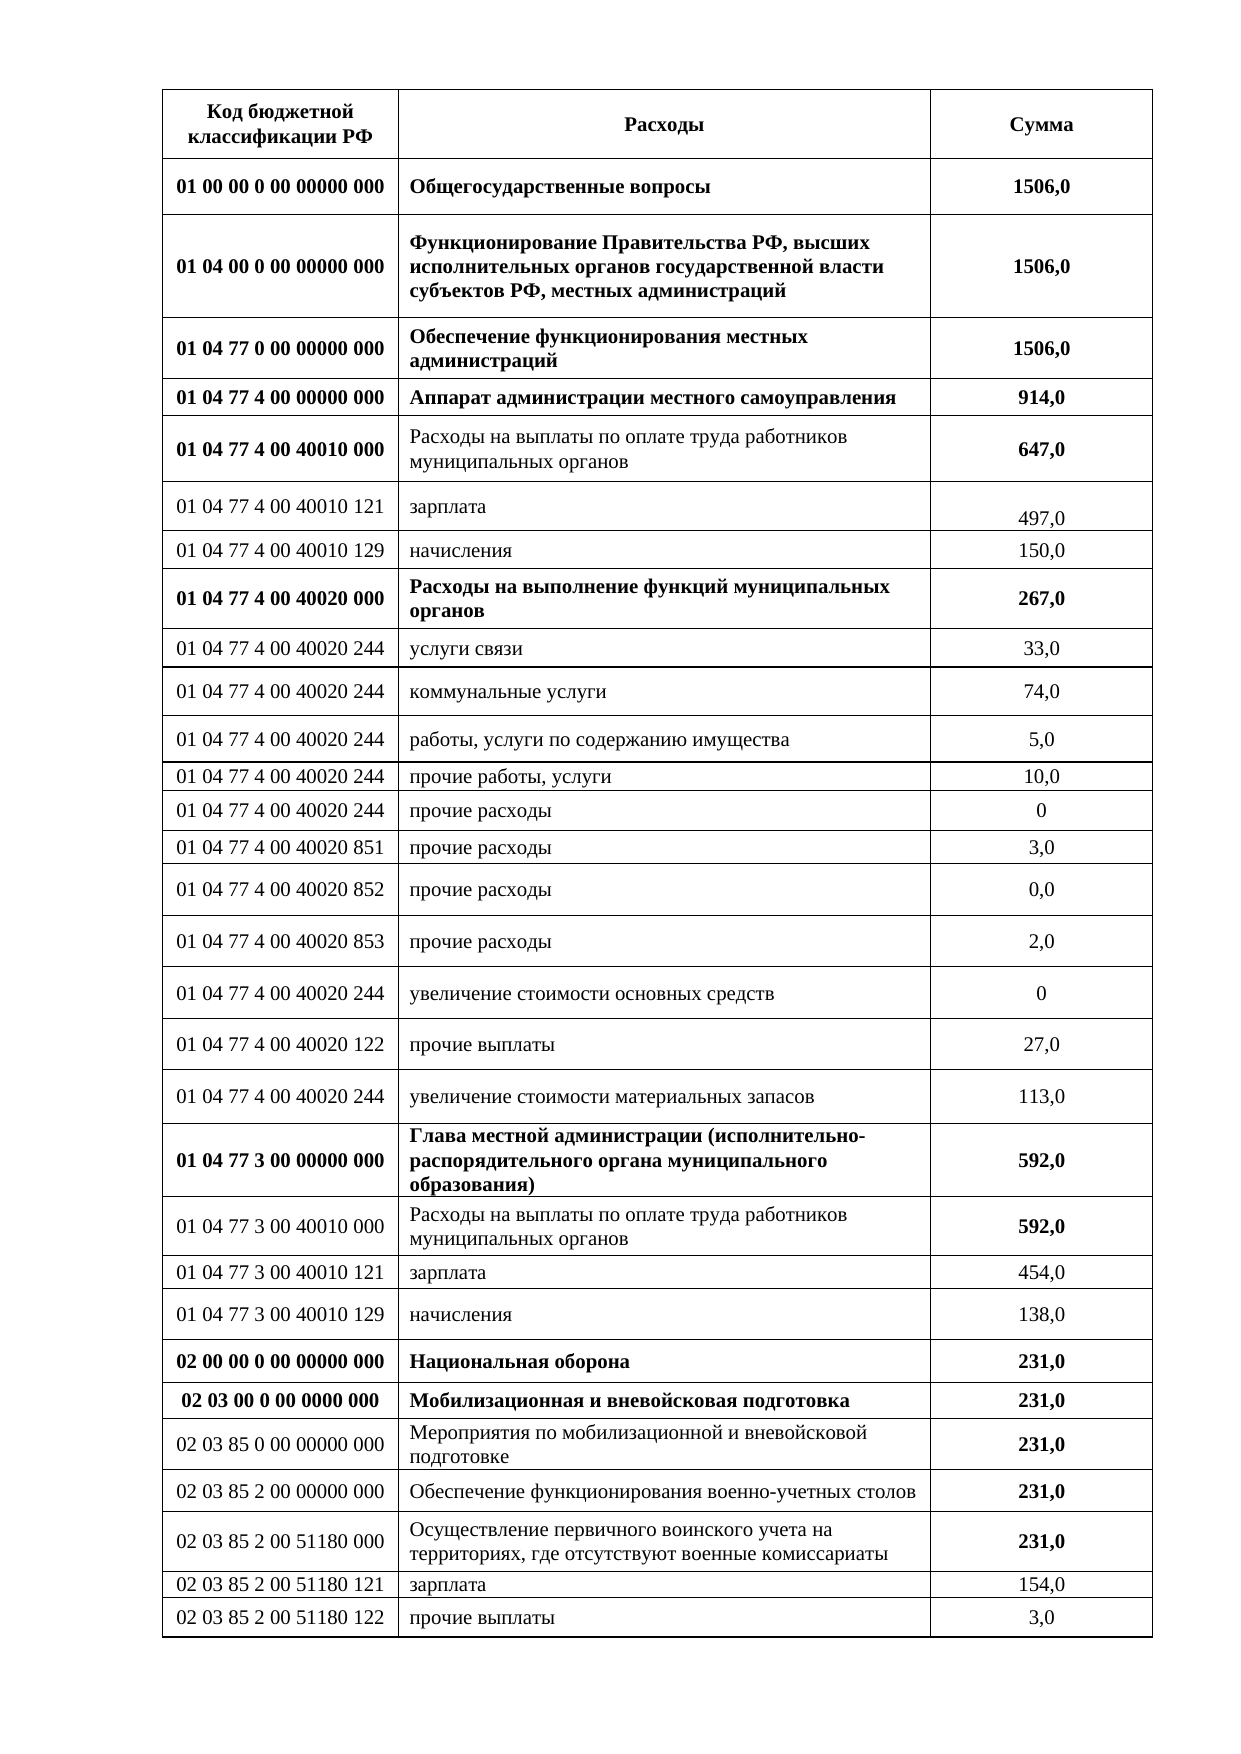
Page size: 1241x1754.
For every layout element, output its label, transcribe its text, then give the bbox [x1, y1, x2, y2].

table_cell 02 03 00 0 00 0000 000 [163, 1383, 398, 1418]
table_cell прочие выплаты [399, 1598, 930, 1636]
table_cell услуги связи [399, 629, 930, 666]
table_cell 454,0 [931, 1256, 1152, 1288]
table_cell 267,0 [931, 569, 1152, 627]
table_cell работы, услуги по содержанию имущества [399, 716, 930, 761]
table_cell 231,0 [931, 1470, 1152, 1511]
table_cell 01 04 77 4 00 40020 853 [163, 916, 398, 966]
table_cell 647,0 [931, 416, 1152, 481]
table_cell 01 04 77 3 00 40010 121 [163, 1256, 398, 1288]
table_cell начисления [399, 1289, 930, 1339]
table_cell 592,0 [931, 1124, 1152, 1196]
table_cell 01 04 77 4 00 00000 000 [163, 379, 398, 415]
table_cell 01 00 00 0 00 00000 000 [163, 159, 398, 214]
table_cell 02 03 85 2 00 51180 122 [163, 1598, 398, 1636]
table_cell 74,0 [931, 668, 1152, 715]
table_cell зарплата [399, 482, 930, 530]
table_cell прочие работы, услуги [399, 763, 930, 789]
table_cell прочие расходы [399, 916, 930, 966]
table_cell Осуществление первичного воинского учета на территориях, где отсутствуют военные комиссариаты [399, 1512, 930, 1571]
table_cell Функционирование Правительства РФ, высших исполнительных органов государственной власти субъектов РФ, местных администраций [399, 215, 930, 317]
table_cell 01 04 77 4 00 40020 852 [163, 864, 398, 914]
table_cell 2,0 [931, 916, 1152, 966]
table_cell 02 03 85 2 00 51180 000 [163, 1512, 398, 1571]
table_cell 01 04 77 3 00 40010 000 [163, 1197, 398, 1255]
table_cell 231,0 [931, 1383, 1152, 1418]
table_cell 497,0 [931, 482, 1152, 530]
table_cell 150,0 [931, 531, 1152, 568]
table_cell увеличение стоимости материальных запасов [399, 1070, 930, 1122]
table_cell 01 04 77 4 00 40020 000 [163, 569, 398, 627]
table_cell 154,0 [931, 1572, 1152, 1597]
table_cell Расходы на выплаты по оплате труда работников муниципальных органов [399, 416, 930, 481]
table_cell 01 04 77 4 00 40020 244 [163, 629, 398, 666]
table_cell 1506,0 [931, 215, 1152, 317]
table_cell зарплата [399, 1572, 930, 1597]
table_cell 113,0 [931, 1070, 1152, 1122]
table_cell начисления [399, 531, 930, 568]
table_cell 02 00 00 0 00 00000 000 [163, 1340, 398, 1382]
table_cell коммунальные услуги [399, 668, 930, 715]
table_cell 02 03 85 2 00 00000 000 [163, 1470, 398, 1511]
table_cell прочие расходы [399, 864, 930, 914]
table_cell 33,0 [931, 629, 1152, 666]
table_cell Национальная оборона [399, 1340, 930, 1382]
table_cell 01 04 77 4 00 40020 244 [163, 763, 398, 789]
table_cell 02 03 85 0 00 00000 000 [163, 1419, 398, 1469]
table_cell Общегосударственные вопросы [399, 159, 930, 214]
table_cell 01 04 77 4 00 40020 851 [163, 831, 398, 863]
table_cell 1506,0 [931, 318, 1152, 378]
table_cell 01 04 77 3 00 00000 000 [163, 1124, 398, 1196]
table_cell 01 04 00 0 00 00000 000 [163, 215, 398, 317]
table_cell 10,0 [931, 763, 1152, 789]
table_cell Обеспечение функционирования местных администраций [399, 318, 930, 378]
table_cell Расходы на выполнение функций муниципальных органов [399, 569, 930, 627]
table_cell 01 04 77 4 00 40020 122 [163, 1019, 398, 1069]
table_cell 231,0 [931, 1340, 1152, 1382]
table_cell 592,0 [931, 1197, 1152, 1255]
table_cell Расходы [399, 90, 930, 157]
table_cell прочие расходы [399, 791, 930, 829]
table_cell 231,0 [931, 1419, 1152, 1469]
table_cell зарплата [399, 1256, 930, 1288]
table_cell 231,0 [931, 1512, 1152, 1571]
table_cell 01 04 77 4 00 40010 121 [163, 482, 398, 530]
table_cell 01 04 77 4 00 40020 244 [163, 668, 398, 715]
table_cell 3,0 [931, 1598, 1152, 1636]
table_cell увеличение стоимости основных средств [399, 967, 930, 1018]
table_cell Мероприятия по мобилизационной и вневойсковой подготовке [399, 1419, 930, 1469]
table_cell Мобилизационная и вневойсковая подготовка [399, 1383, 930, 1418]
table_cell 1506,0 [931, 159, 1152, 214]
table_cell 01 04 77 4 00 40020 244 [163, 716, 398, 761]
table_cell Аппарат администрации местного самоуправления [399, 379, 930, 415]
table_cell 01 04 77 4 00 40020 244 [163, 967, 398, 1018]
table_cell 01 04 77 4 00 40020 244 [163, 791, 398, 829]
table_cell 27,0 [931, 1019, 1152, 1069]
table_cell Код бюджетной классификации РФ [163, 90, 398, 157]
table_cell 01 04 77 4 00 40010 129 [163, 531, 398, 568]
table_cell 138,0 [931, 1289, 1152, 1339]
table_cell 01 04 77 4 00 40020 244 [163, 1070, 398, 1122]
table_cell 914,0 [931, 379, 1152, 415]
table_cell 0 [931, 791, 1152, 829]
table_cell 3,0 [931, 831, 1152, 863]
table_cell Сумма [931, 90, 1152, 157]
table_cell Глава местной администрации (исполнительно-распорядительного органа муниципального образования) [399, 1124, 930, 1196]
table_cell 01 04 77 4 00 40010 000 [163, 416, 398, 481]
table_cell прочие расходы [399, 831, 930, 863]
table_cell 01 04 77 0 00 00000 000 [163, 318, 398, 378]
table_cell 01 04 77 3 00 40010 129 [163, 1289, 398, 1339]
table_cell Расходы на выплаты по оплате труда работников муниципальных органов [399, 1197, 930, 1255]
table_cell 5,0 [931, 716, 1152, 761]
table_cell Обеспечение функционирования военно-учетных столов [399, 1470, 930, 1511]
table_cell 02 03 85 2 00 51180 121 [163, 1572, 398, 1597]
table_cell прочие выплаты [399, 1019, 930, 1069]
table_cell 0,0 [931, 864, 1152, 914]
table_cell 0 [931, 967, 1152, 1018]
